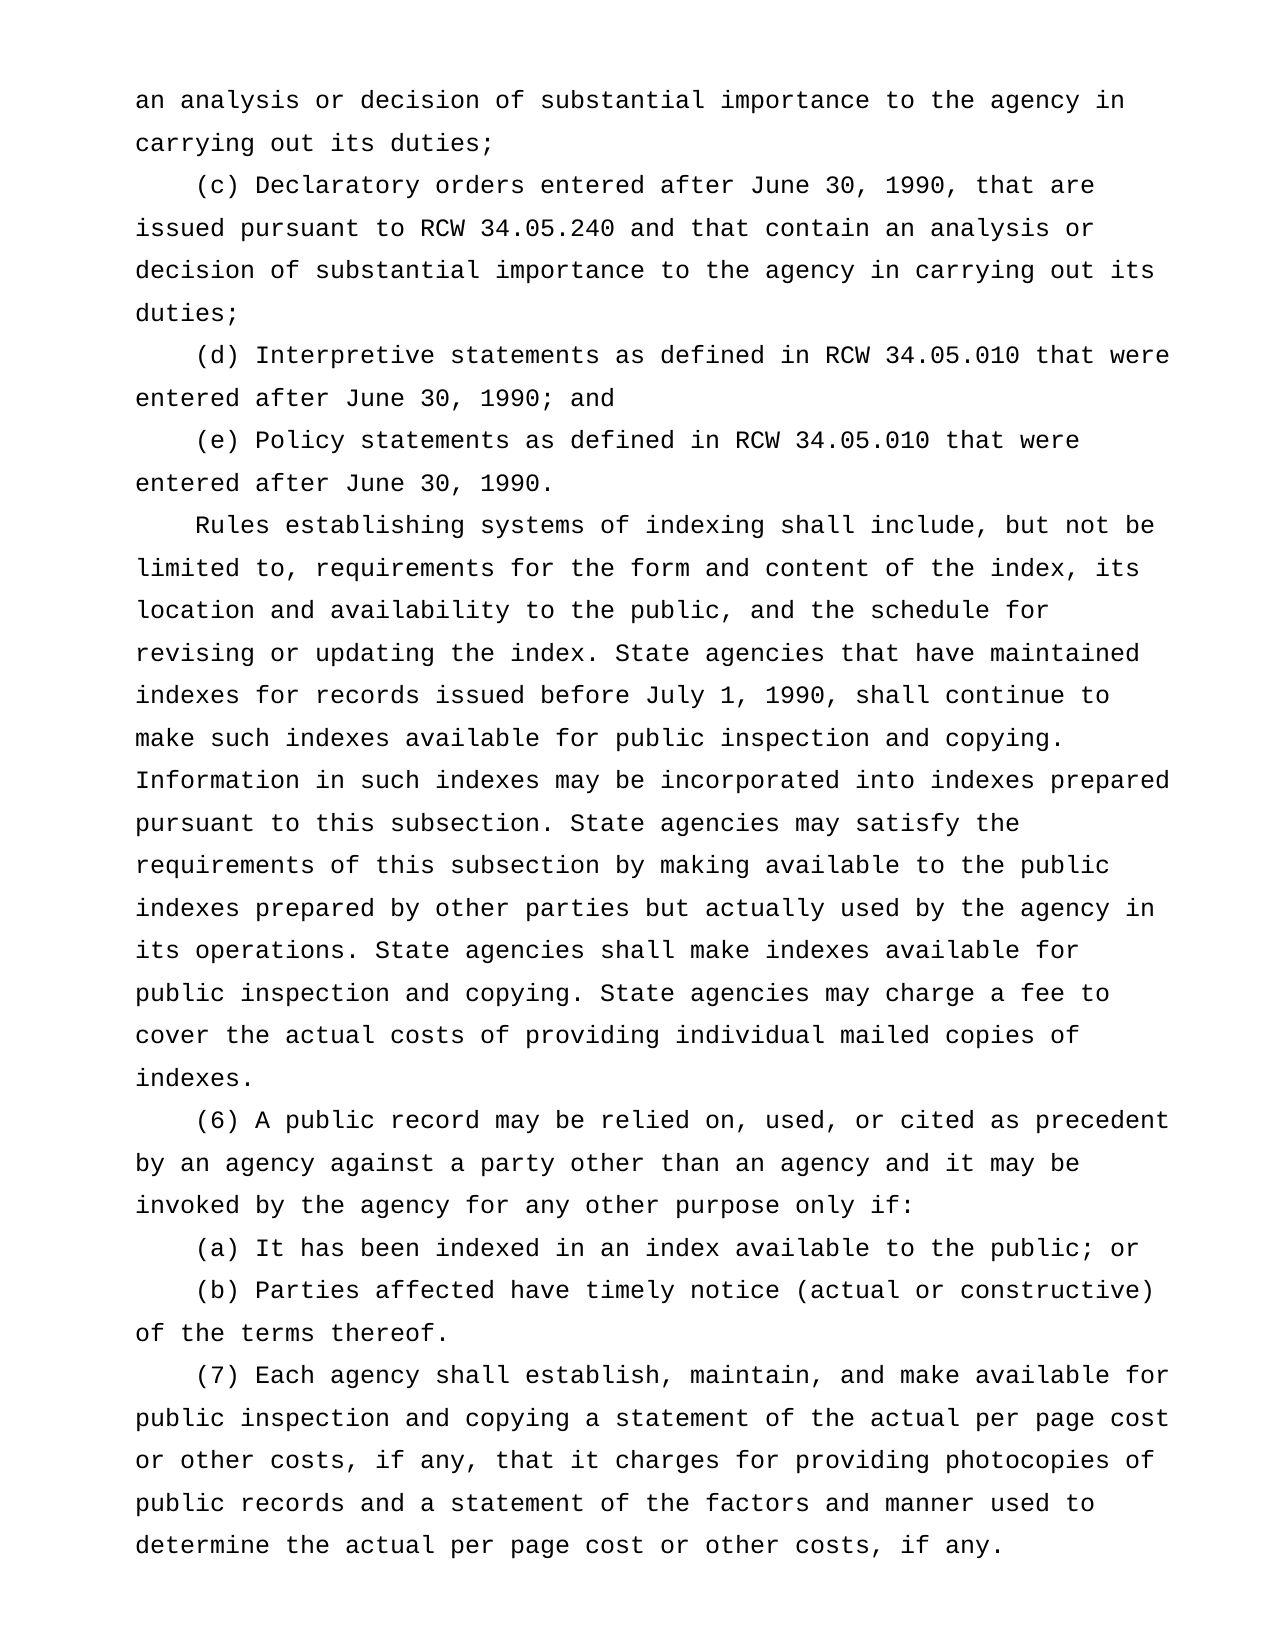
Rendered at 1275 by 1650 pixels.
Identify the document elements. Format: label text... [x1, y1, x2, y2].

text (e) Policy statements as defined in RCW 34.05.010 that were entered after June 30, 1990. [135, 415, 1170, 500]
text (a) It has been indexed in an index available to the public; or [135, 1222, 1170, 1265]
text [135, 75, 1170, 160]
text (7) Each agency shall establish, maintain, and make available for public inspection and copying a statement of the actual per page cost or other costs, if any, that it charges for providing photocopies of public records and a statement of the factors and manner used to determine the actual per page cost or other costs, if any. [135, 1350, 1170, 1562]
text (b) Parties affected have timely notice (actual or constructive) of the terms thereof. [135, 1265, 1170, 1350]
text Rules establishing systems of indexing shall include, but not be limited to, requirements for the form and content of the index, its location and availability to the public, and the schedule for revising or updating the index. State agencies that have maintained indexes for records issued before July 1, 1990, shall continue to make such indexes available for public inspection and copying. Information in such indexes may be incorporated into indexes prepared pursuant to this subsection. State agencies may satisfy the requirements of this subsection by making available to the public indexes prepared by other parties but actually used by the agency in its operations. State agencies shall make indexes available for public inspection and copying. State agencies may charge a fee to cover the actual costs of providing individual mailed copies of indexes. [135, 500, 1170, 1095]
text (6) A public record may be relied on, used, or cited as precedent by an agency against a party other than an agency and it may be invoked by the agency for any other purpose only if: [135, 1095, 1170, 1222]
text (c) Declaratory orders entered after June 30, 1990, that are issued pursuant to RCW 34.05.240 and that contain an analysis or decision of substantial importance to the agency in carrying out its duties; [135, 160, 1170, 330]
text (d) Interpretive statements as defined in RCW 34.05.010 that were entered after June 30, 1990; and [135, 330, 1170, 415]
